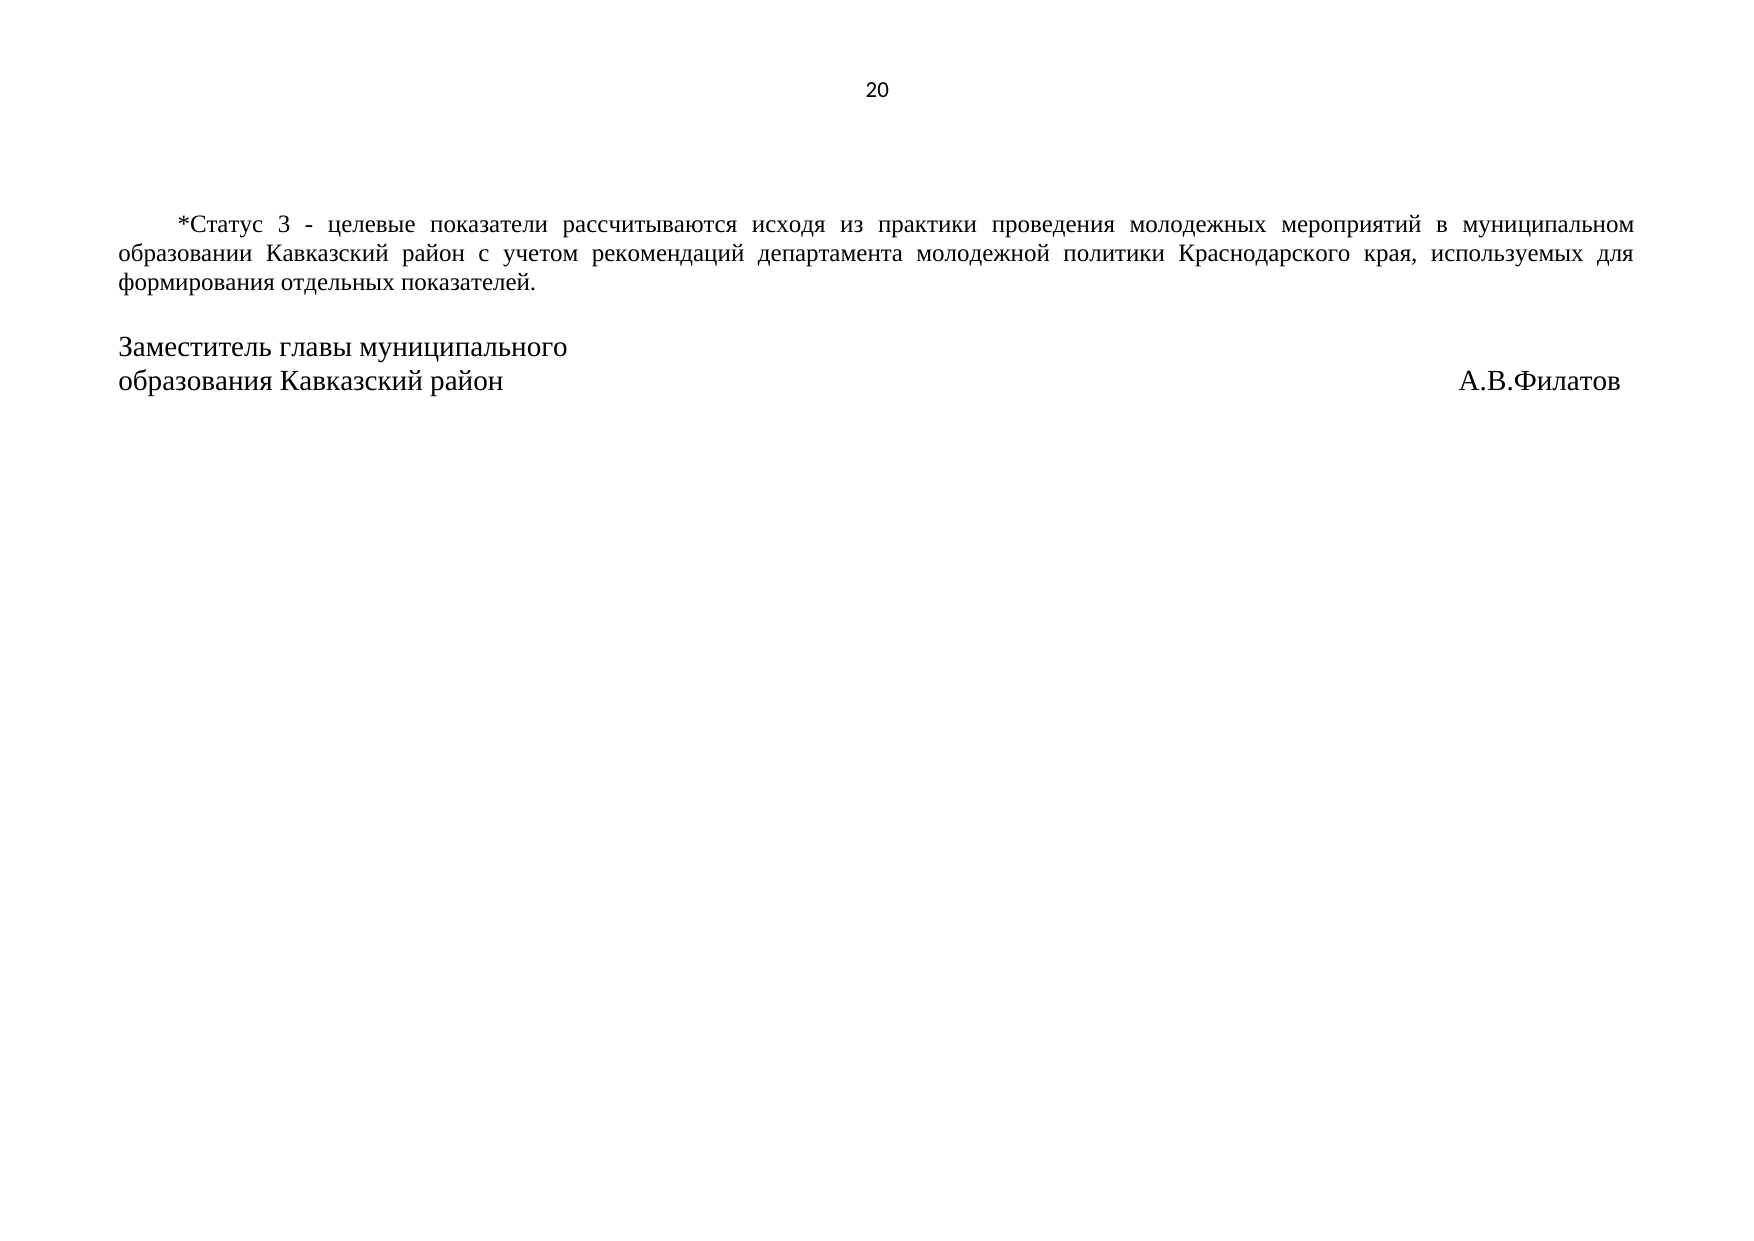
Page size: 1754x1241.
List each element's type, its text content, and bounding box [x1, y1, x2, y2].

text *Статус 3 - целевые показатели рассчитываются исходя из практики проведения молодежных мероприятий в муниципальном образовании Кавказский район с учетом рекомендаций департамента молодежной политики Краснодарского края, используемых для формирования отдельных показателей. [118, 209, 1636, 296]
text Заместитель главы муниципального [118, 329, 1636, 363]
text образования Кавказский район А.В.Филатов [118, 363, 1636, 396]
